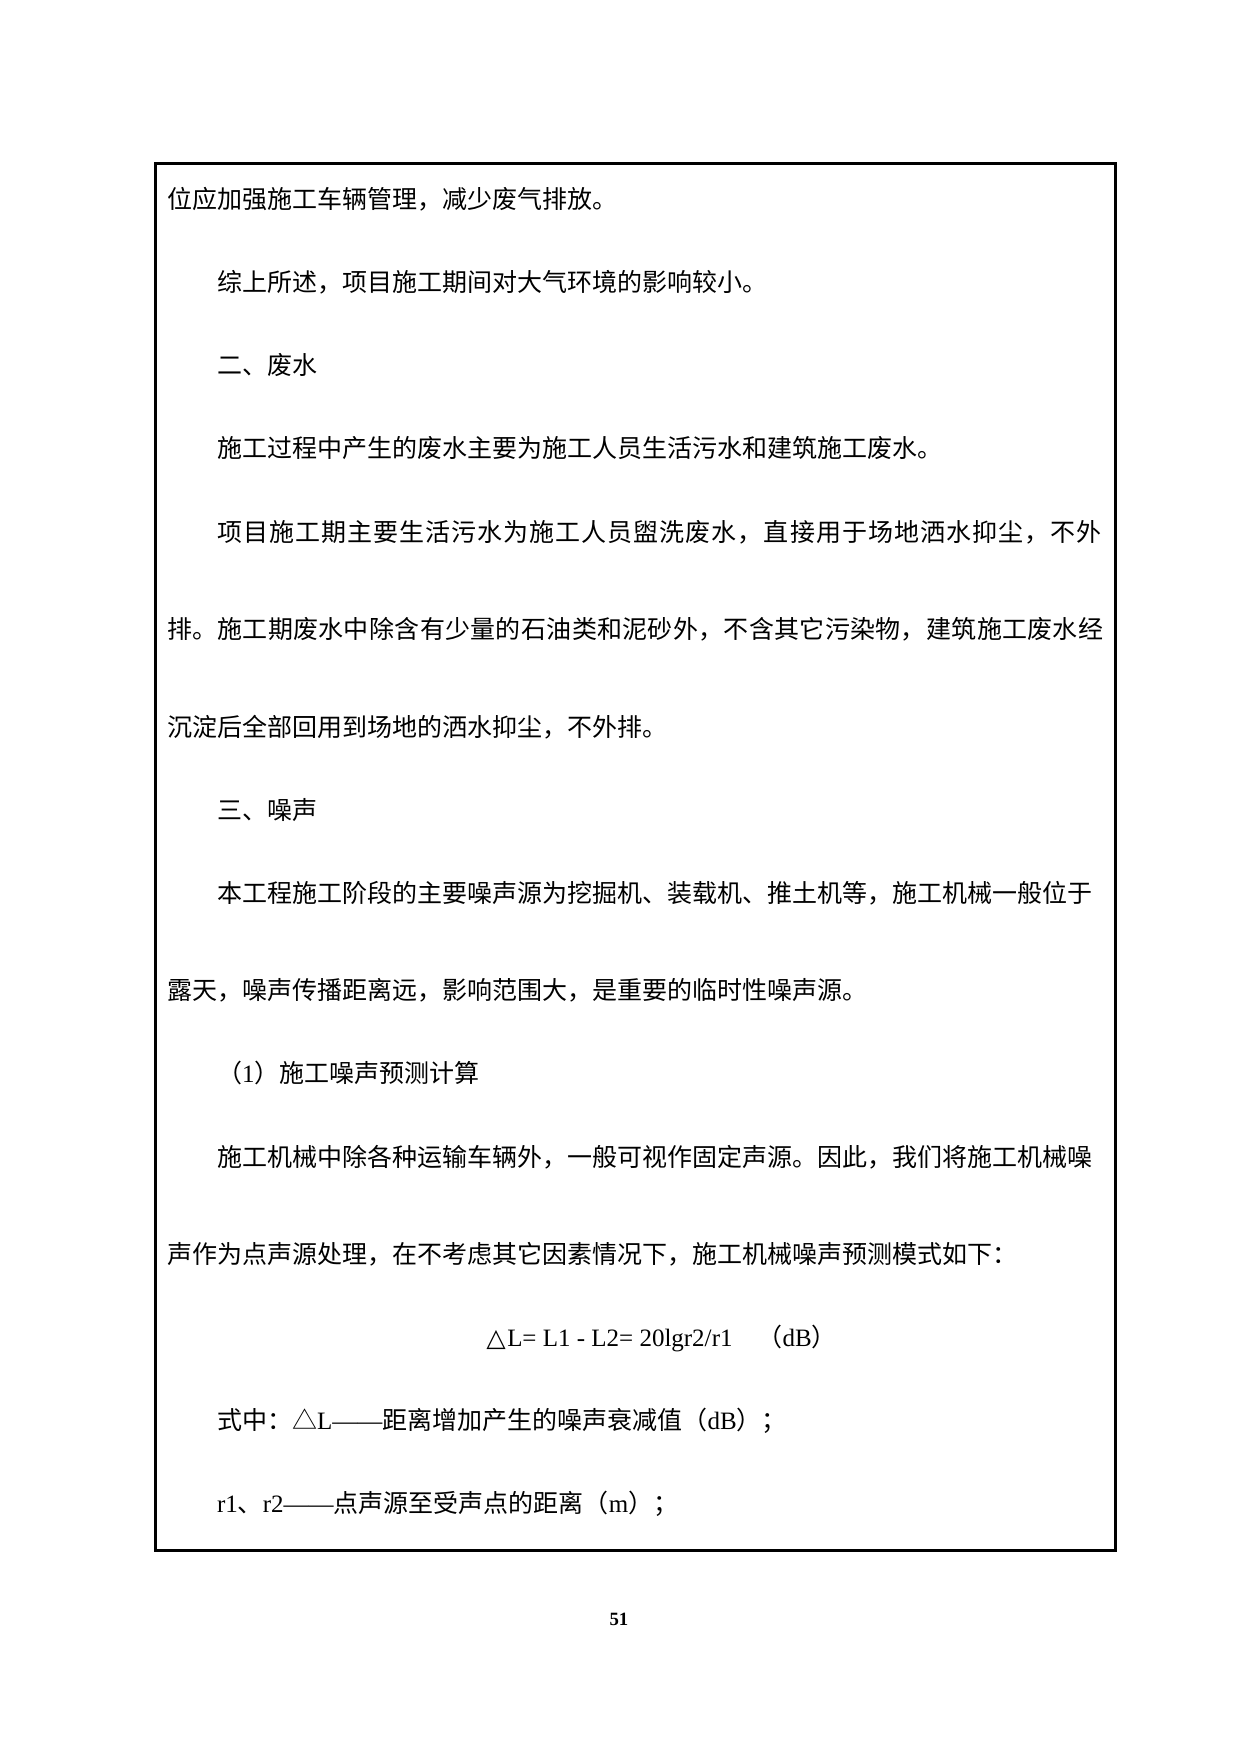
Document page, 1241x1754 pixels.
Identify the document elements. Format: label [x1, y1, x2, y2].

table_header [157, 165, 1114, 1549]
